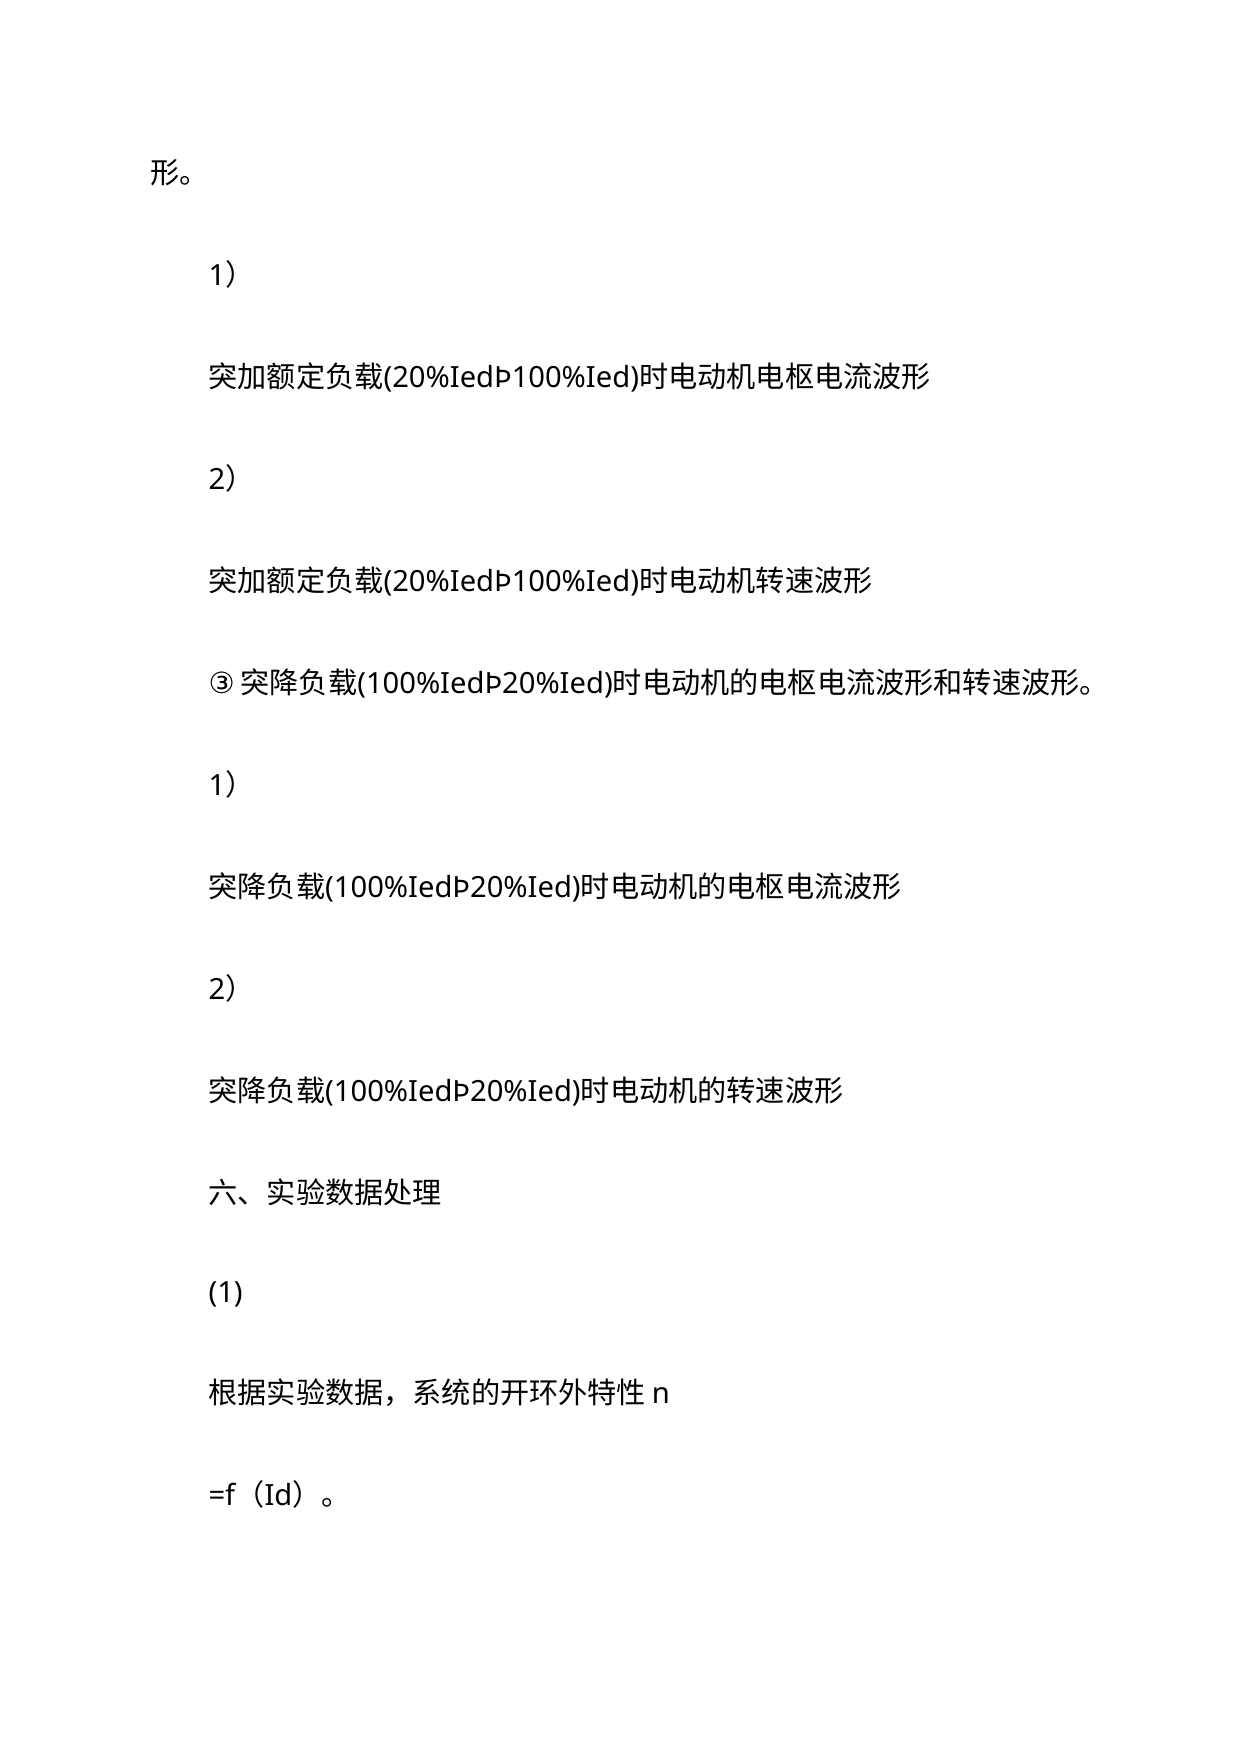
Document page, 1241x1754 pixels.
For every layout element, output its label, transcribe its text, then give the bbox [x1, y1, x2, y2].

text (1) [150, 1271, 1090, 1311]
text 根据实验数据，系统的开环外特性n [150, 1370, 1090, 1412]
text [150, 150, 1090, 192]
text 2） [150, 966, 1090, 1008]
text 突加额定负载(20%IedÞ100%Ied)时电动机转速波形 [150, 558, 1090, 600]
text 六、实验数据处理 [150, 1169, 1090, 1212]
text =f（Id）。 [150, 1472, 1090, 1514]
text ③突降负载(100%IedÞ20%Ied)时电动机的电枢电流波形和转速波形。 [150, 660, 1090, 702]
text 突降负载(100%IedÞ20%Ied)时电动机的转速波形 [150, 1068, 1090, 1110]
text 突加额定负载(20%IedÞ100%Ied)时电动机电枢电流波形 [150, 354, 1090, 396]
text 突降负载(100%IedÞ20%Ied)时电动机的电枢电流波形 [150, 864, 1090, 906]
text 1） [150, 252, 1090, 294]
text 1） [150, 762, 1090, 804]
text 2） [150, 456, 1090, 498]
